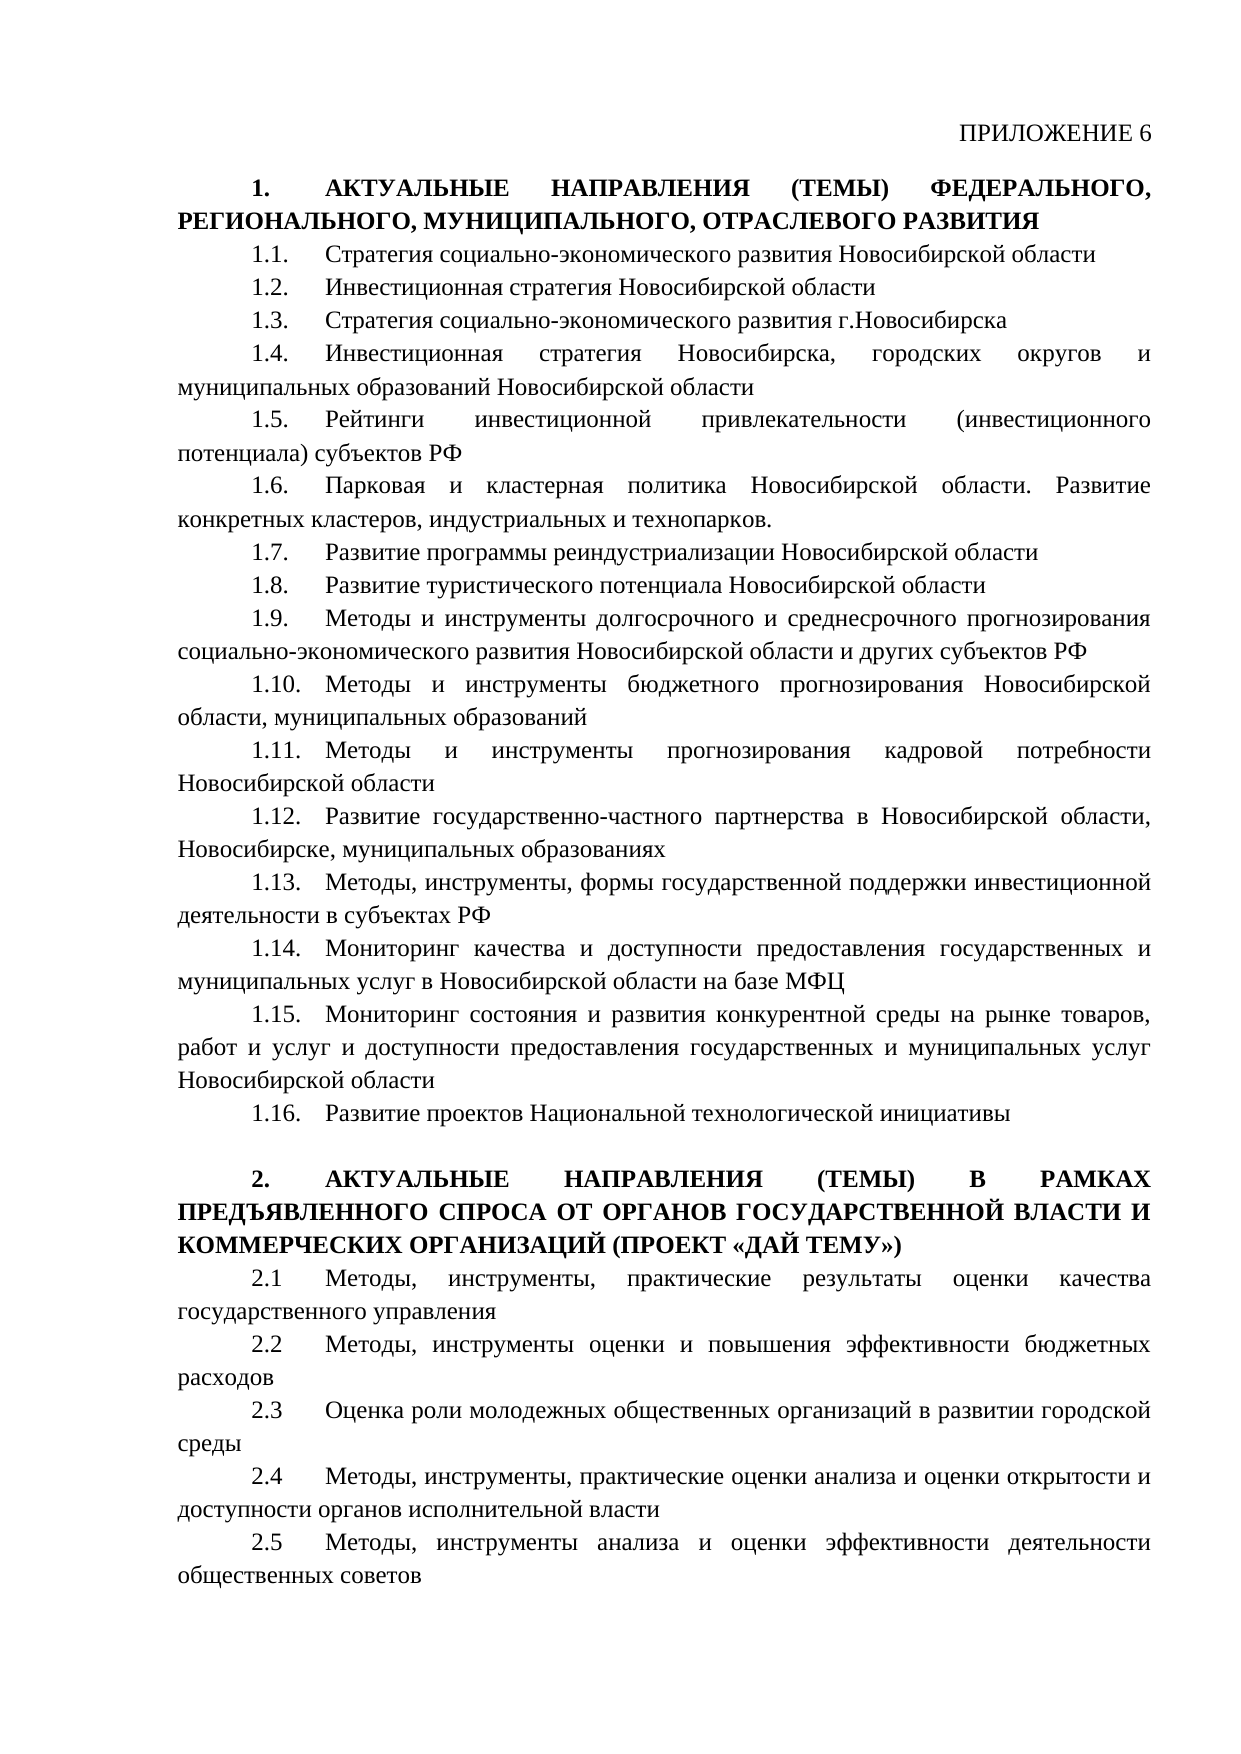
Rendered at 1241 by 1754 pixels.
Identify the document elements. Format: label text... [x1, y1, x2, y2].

list Развитие проектов Национальной технологической инициативы [177, 1098, 1152, 1127]
list Методы, инструменты оценки и повышения эффективности бюджетных расходов [177, 1329, 1152, 1391]
list Методы, инструменты, практические оценки анализа и оценки открытости и доступности органов исполнительной власти [177, 1461, 1152, 1523]
list Методы, инструменты, формы государственной поддержки инвестиционной деятельности в субъектах РФ [177, 867, 1152, 929]
list Методы и инструменты прогнозирования кадровой потребности Новосибирской области [177, 735, 1152, 797]
list Парковая и кластерная политика Новосибирской области. Развитие конкретных кластеров, индустриальных и технопарков. [177, 471, 1152, 532]
list Развитие государственно-частного партнерства в Новосибирской области, Новосибирске, муниципальных образованиях [177, 801, 1152, 863]
text ПРИЛОЖЕНИЕ 6 [177, 118, 1152, 147]
list Мониторинг состояния и развития конкурентной среды на рынке товаров, работ и услуг и доступности предоставления государственных и муниципальных услуг Новосибирской области [177, 999, 1152, 1094]
list Методы, инструменты анализа и оценки эффективности деятельности общественных советов [177, 1527, 1152, 1589]
list Инвестиционная стратегия Новосибирской области [177, 272, 1152, 301]
list Развитие туристического потенциала Новосибирской области [177, 570, 1152, 598]
list Стратегия социально-экономического развития Новосибирской области [177, 239, 1152, 268]
list Мониторинг качества и доступности предоставления государственных и муниципальных услуг в Новосибирской области на базе МФЦ [177, 933, 1152, 995]
list Оценка роли молодежных общественных организаций в развитии городской среды [177, 1395, 1152, 1457]
list Инвестиционная стратегия Новосибирска, городских округов и муниципальных образований Новосибирской области [177, 338, 1152, 400]
list Стратегия социально-экономического развития г.Новосибирска [177, 306, 1152, 334]
list Рейтинги инвестиционной привлекательности (инвестиционного потенциала) субъектов РФ [177, 404, 1152, 466]
list АКТУАЛЬНЫЕ НАПРАВЛЕНИЯ (ТЕМЫ) ФЕДЕРАЛЬНОГО, РЕГИОНАЛЬНОГО, МУНИЦИПАЛЬНОГО, ОТРАСЛЕВОГО РАЗВИТИЯ [177, 173, 1152, 235]
list Методы, инструменты, практические результаты оценки качества государственного управления [177, 1263, 1152, 1325]
list Методы и инструменты бюджетного прогнозирования Новосибирской области, муниципальных образований [177, 669, 1152, 731]
list Развитие программы реиндустриализации Новосибирской области [177, 537, 1152, 565]
list АКТУАЛЬНЫЕ НАПРАВЛЕНИЯ (ТЕМЫ) В РАМКАХ ПРЕДЪЯВЛЕННОГО СПРОСА ОТ ОРГАНОВ ГОСУДАРСТВЕННОЙ ВЛАСТИ И КОММЕРЧЕСКИХ ОРГАНИЗАЦИЙ (ПРОЕКТ «ДАЙ ТЕМУ») [177, 1164, 1152, 1259]
list Методы и инструменты долгосрочного и среднесрочного прогнозирования социально-экономического развития Новосибирской области и других субъектов РФ [177, 603, 1152, 664]
